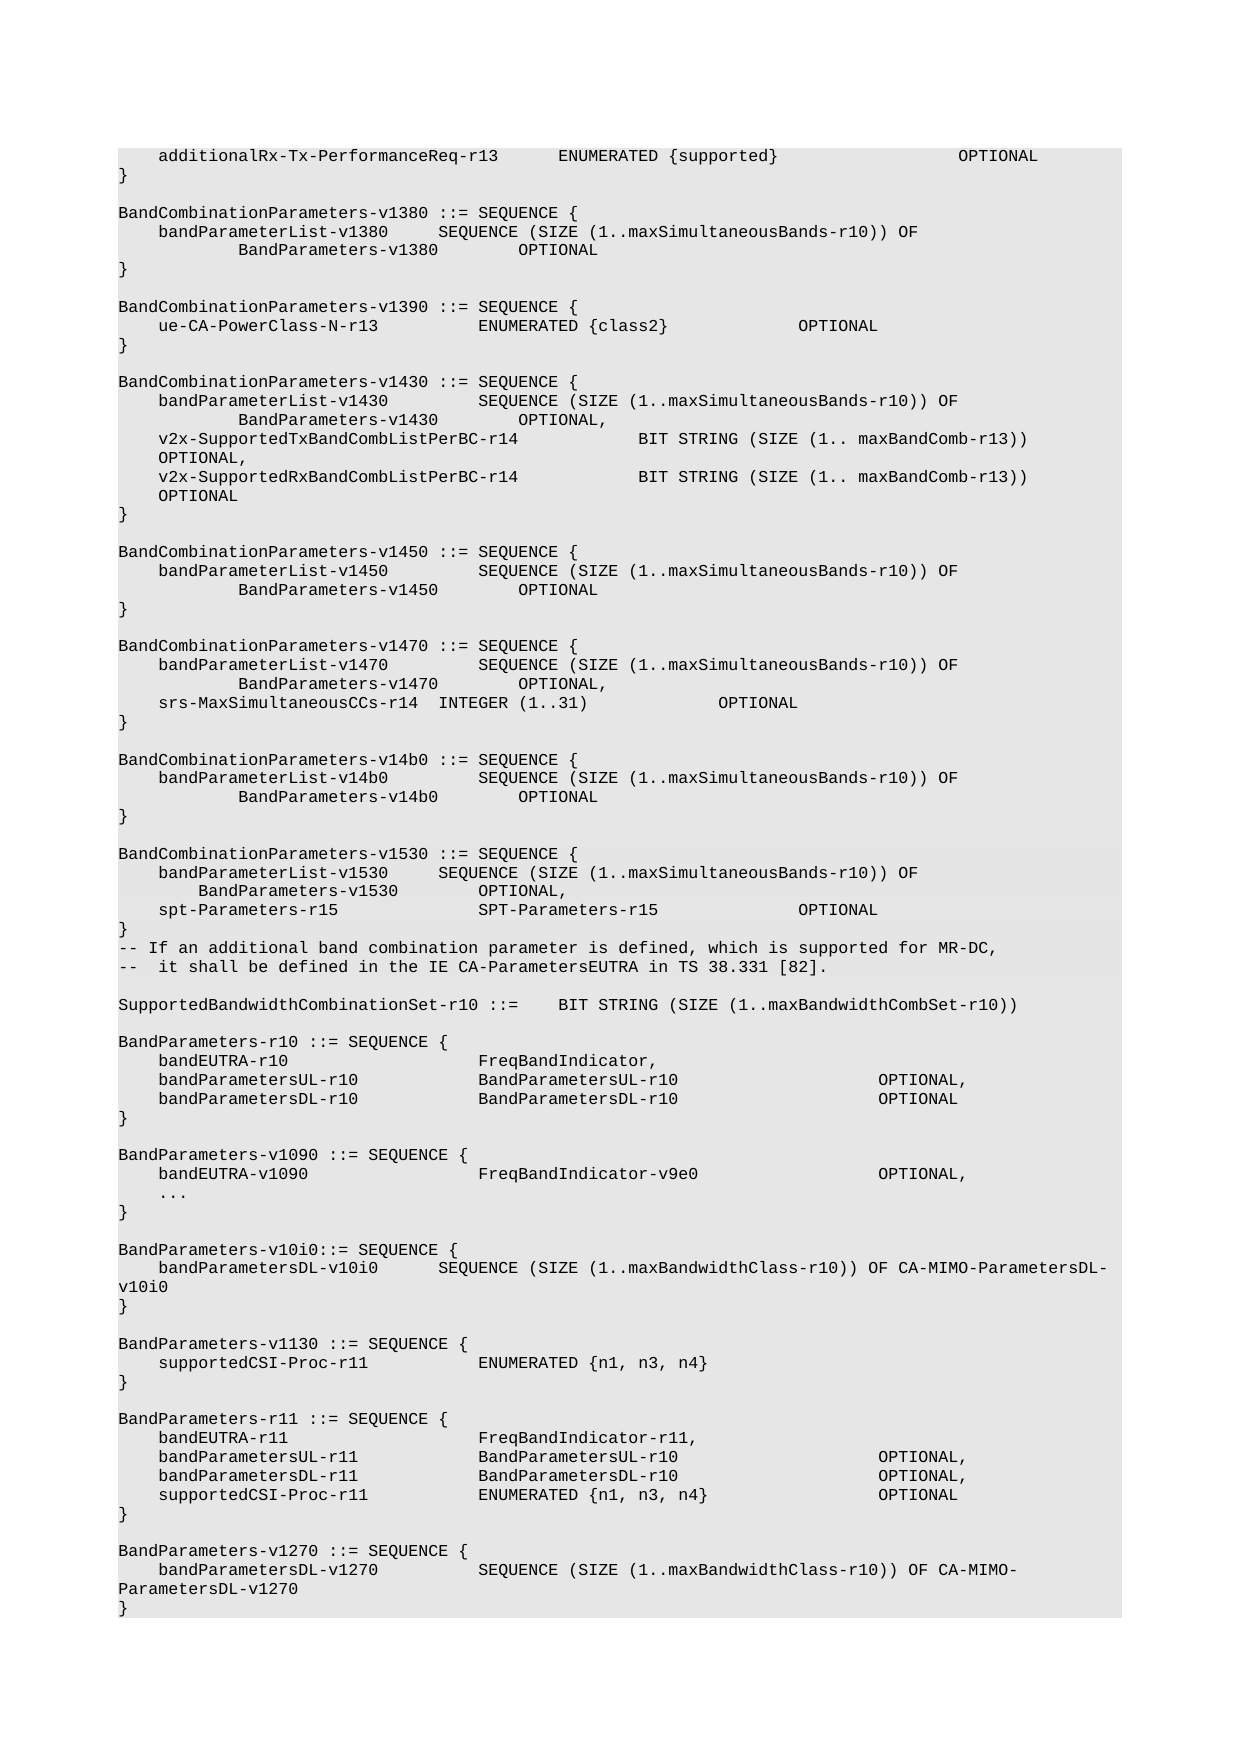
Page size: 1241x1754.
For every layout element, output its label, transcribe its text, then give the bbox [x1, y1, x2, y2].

text } [118, 600, 1122, 619]
text BandParameters-r10 ::= SEQUENCE { [118, 1034, 1122, 1053]
text BandParameters-v1270 ::= SEQUENCE { [118, 1543, 1122, 1562]
text bandEUTRA-v1090 FreqBandIndicator-v9e0 OPTIONAL, [118, 1166, 1122, 1185]
text BandParameters-v1090 ::= SEQUENCE { [118, 1147, 1122, 1166]
text additionalRx-Tx-PerformanceReq-r13 ENUMERATED {supported} OPTIONAL [118, 148, 1122, 167]
text bandParameterList-v1470 SEQUENCE (SIZE (1..maxSimultaneousBands-r10)) OF [118, 657, 1122, 676]
text } [118, 167, 1122, 185]
text v2x-SupportedTxBandCombListPerBC-r14 BIT STRING (SIZE (1.. maxBandComb-r13)) OPTIONAL, [118, 431, 1122, 468]
text bandParametersUL-r11 BandParametersUL-r10 OPTIONAL, [118, 1449, 1122, 1467]
text BandParameters-v10i0::= SEQUENCE { [118, 1241, 1122, 1260]
text srs-MaxSimultaneousCCs-r14 INTEGER (1..31) OPTIONAL [118, 694, 1122, 713]
text BandCombinationParameters-v1380 ::= SEQUENCE { [118, 204, 1122, 223]
text } [118, 261, 1122, 280]
text bandParameterList-v1530 SEQUENCE (SIZE (1..maxSimultaneousBands-r10)) OF BandParameters-v1530 OPTIONAL, [118, 864, 1122, 902]
text } [118, 1599, 1122, 1618]
text BandCombinationParameters-v1430 ::= SEQUENCE { [118, 374, 1122, 393]
text BandParameters-v1380 OPTIONAL [118, 242, 1122, 261]
text BandParameters-v1430 OPTIONAL, [118, 412, 1122, 431]
text BandCombinationParameters-v1530 ::= SEQUENCE { [118, 845, 1122, 864]
text bandEUTRA-r11 FreqBandIndicator-r11, [118, 1430, 1122, 1449]
text BandCombinationParameters-v1390 ::= SEQUENCE { [118, 298, 1122, 317]
text bandParametersDL-v1270 SEQUENCE (SIZE (1..maxBandwidthClass-r10)) OF CA-MIMO-ParametersDL-v1270 [118, 1562, 1122, 1599]
text v2x-SupportedRxBandCombListPerBC-r14 BIT STRING (SIZE (1.. maxBandComb-r13)) OPTIONAL [118, 468, 1122, 506]
text BandParameters-v1130 ::= SEQUENCE { [118, 1336, 1122, 1354]
text } [118, 713, 1122, 732]
text bandParameterList-v1380 SEQUENCE (SIZE (1..maxSimultaneousBands-r10)) OF [118, 223, 1122, 242]
text bandParameterList-v1430 SEQUENCE (SIZE (1..maxSimultaneousBands-r10)) OF [118, 393, 1122, 412]
text SupportedBandwidthCombinationSet-r10 ::= BIT STRING (SIZE (1..maxBandwidthCombSet-r10)) [118, 996, 1122, 1015]
text -- If an additional band combination parameter is defined, which is supported for MR-DC, [118, 939, 1122, 958]
text } [118, 921, 1122, 939]
text supportedCSI-Proc-r11 ENUMERATED {n1, n3, n4} OPTIONAL [118, 1486, 1122, 1505]
text BandCombinationParameters-v14b0 ::= SEQUENCE { [118, 751, 1122, 770]
text bandParameterList-v14b0 SEQUENCE (SIZE (1..maxSimultaneousBands-r10)) OF [118, 770, 1122, 789]
text bandParametersDL-v10i0 SEQUENCE (SIZE (1..maxBandwidthClass-r10)) OF CA-MIMO-ParametersDL-v10i0 [118, 1260, 1122, 1298]
text } [118, 336, 1122, 355]
text supportedCSI-Proc-r11 ENUMERATED {n1, n3, n4} [118, 1354, 1122, 1373]
text } [118, 1373, 1122, 1392]
text bandParametersDL-r10 BandParametersDL-r10 OPTIONAL [118, 1090, 1122, 1109]
text ue-CA-PowerClass-N-r13 ENUMERATED {class2} OPTIONAL [118, 317, 1122, 336]
text bandParametersDL-r11 BandParametersDL-r10 OPTIONAL, [118, 1467, 1122, 1486]
text } [118, 506, 1122, 525]
text } [118, 808, 1122, 826]
text bandParametersUL-r10 BandParametersUL-r10 OPTIONAL, [118, 1072, 1122, 1090]
text BandParameters-v1450 OPTIONAL [118, 581, 1122, 600]
text } [118, 1109, 1122, 1128]
text -- it shall be defined in the IE CA-ParametersEUTRA in TS 38.331 [82]. [118, 958, 1122, 977]
text } [118, 1298, 1122, 1317]
text ... [118, 1185, 1122, 1203]
text spt-Parameters-r15 SPT-Parameters-r15 OPTIONAL [118, 902, 1122, 921]
text } [118, 1505, 1122, 1524]
text } [118, 1203, 1122, 1222]
text BandParameters-v1470 OPTIONAL, [118, 676, 1122, 694]
text BandParameters-r11 ::= SEQUENCE { [118, 1411, 1122, 1430]
text bandEUTRA-r10 FreqBandIndicator, [118, 1053, 1122, 1072]
text BandParameters-v14b0 OPTIONAL [118, 789, 1122, 808]
text BandCombinationParameters-v1470 ::= SEQUENCE { [118, 638, 1122, 657]
text bandParameterList-v1450 SEQUENCE (SIZE (1..maxSimultaneousBands-r10)) OF [118, 562, 1122, 581]
text BandCombinationParameters-v1450 ::= SEQUENCE { [118, 544, 1122, 562]
